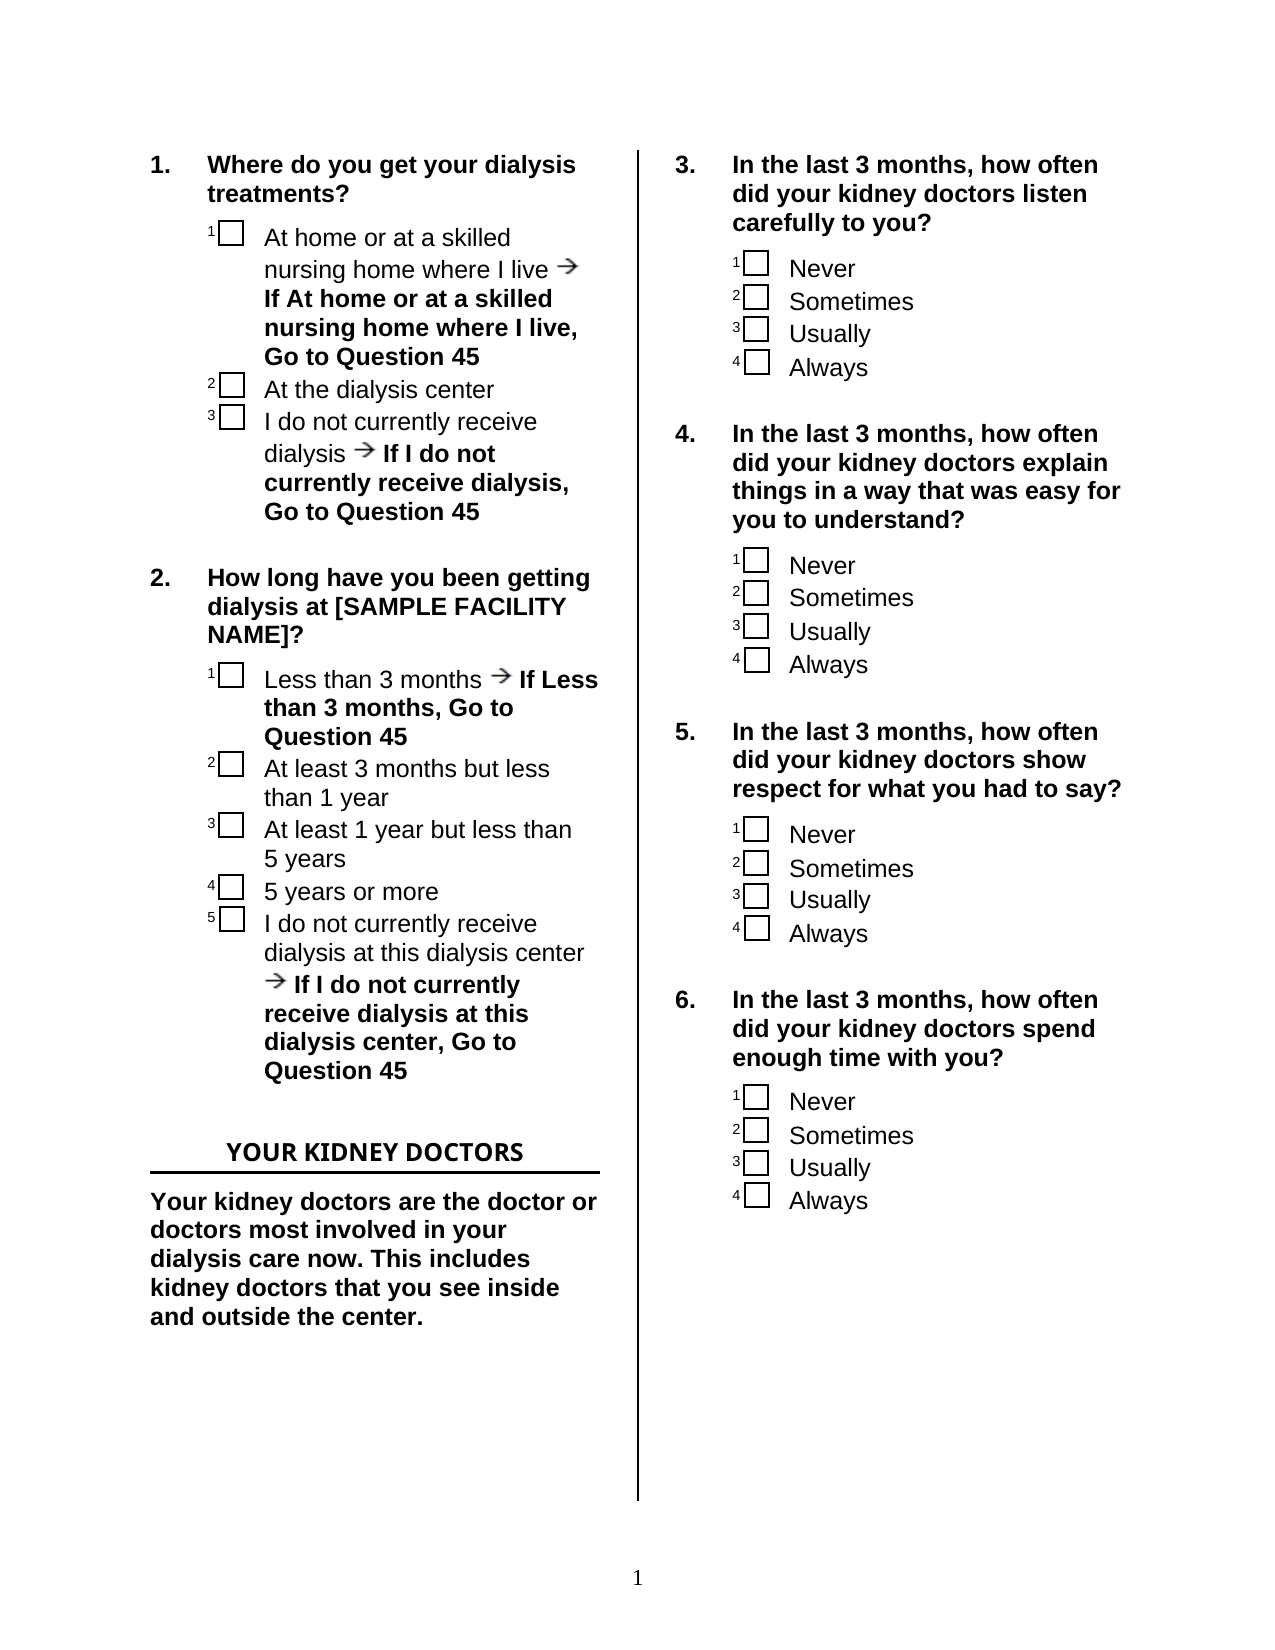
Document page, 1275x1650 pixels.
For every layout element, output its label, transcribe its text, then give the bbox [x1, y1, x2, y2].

list Usually [732, 882, 1125, 914]
list Always [732, 348, 1125, 381]
list At least 1 year but less than 5 years [207, 812, 600, 872]
list Usually [732, 612, 1125, 645]
list At the dialysis center [207, 370, 600, 404]
text Your kidney doctors are the doctor or doctors most involved in your dialysis care now. This includes kidney doctors that you see inside and outside the center. [150, 1187, 600, 1330]
list Usually [732, 316, 1125, 348]
list At home or at a skilled nursing home where I live If At home or at a skilled nursing home where I live, Go to Question 45 [207, 220, 600, 370]
list Always [732, 1182, 1125, 1215]
list Always [732, 914, 1125, 948]
text In the last 3 months, how often did your kidney doctors listen carefully to you? [675, 150, 1125, 236]
list Always [732, 645, 1125, 679]
list Never [732, 815, 1125, 849]
list Never [732, 249, 1125, 282]
list Less than 3 months If Less than 3 months, Go to Question 45 [207, 661, 600, 751]
list Never [732, 546, 1125, 580]
subtitle Your Kidney Doctors [150, 1135, 600, 1171]
list Sometimes [732, 1116, 1125, 1149]
list Sometimes [732, 282, 1125, 316]
text In the last 3 months, how often did your kidney doctors spend enough time with you? [675, 985, 1125, 1072]
list Sometimes [732, 580, 1125, 612]
text In the last 3 months, how often did your kidney doctors explain things in a way that was easy for you to understand? [675, 419, 1125, 534]
list At least 3 months but less than 1 year [207, 751, 600, 812]
list Sometimes [732, 849, 1125, 882]
text In the last 3 months, how often did your kidney doctors show respect for what you had to say? [675, 716, 1125, 803]
list I do not currently receive dialysis If I do not currently receive dialysis, Go to Question 45 [207, 404, 600, 525]
text Where do you get your dialysis treatments? [150, 150, 600, 207]
list Never [732, 1084, 1125, 1116]
list I do not currently receive dialysis at this dialysis center If I do not currently receive dialysis at this dialysis center, Go to Question 45 [207, 906, 600, 1085]
list Usually [732, 1149, 1125, 1182]
text How long have you been getting dialysis at [SAMPLE FACILITY NAME]? [150, 563, 600, 649]
list 5 years or more [207, 872, 600, 906]
